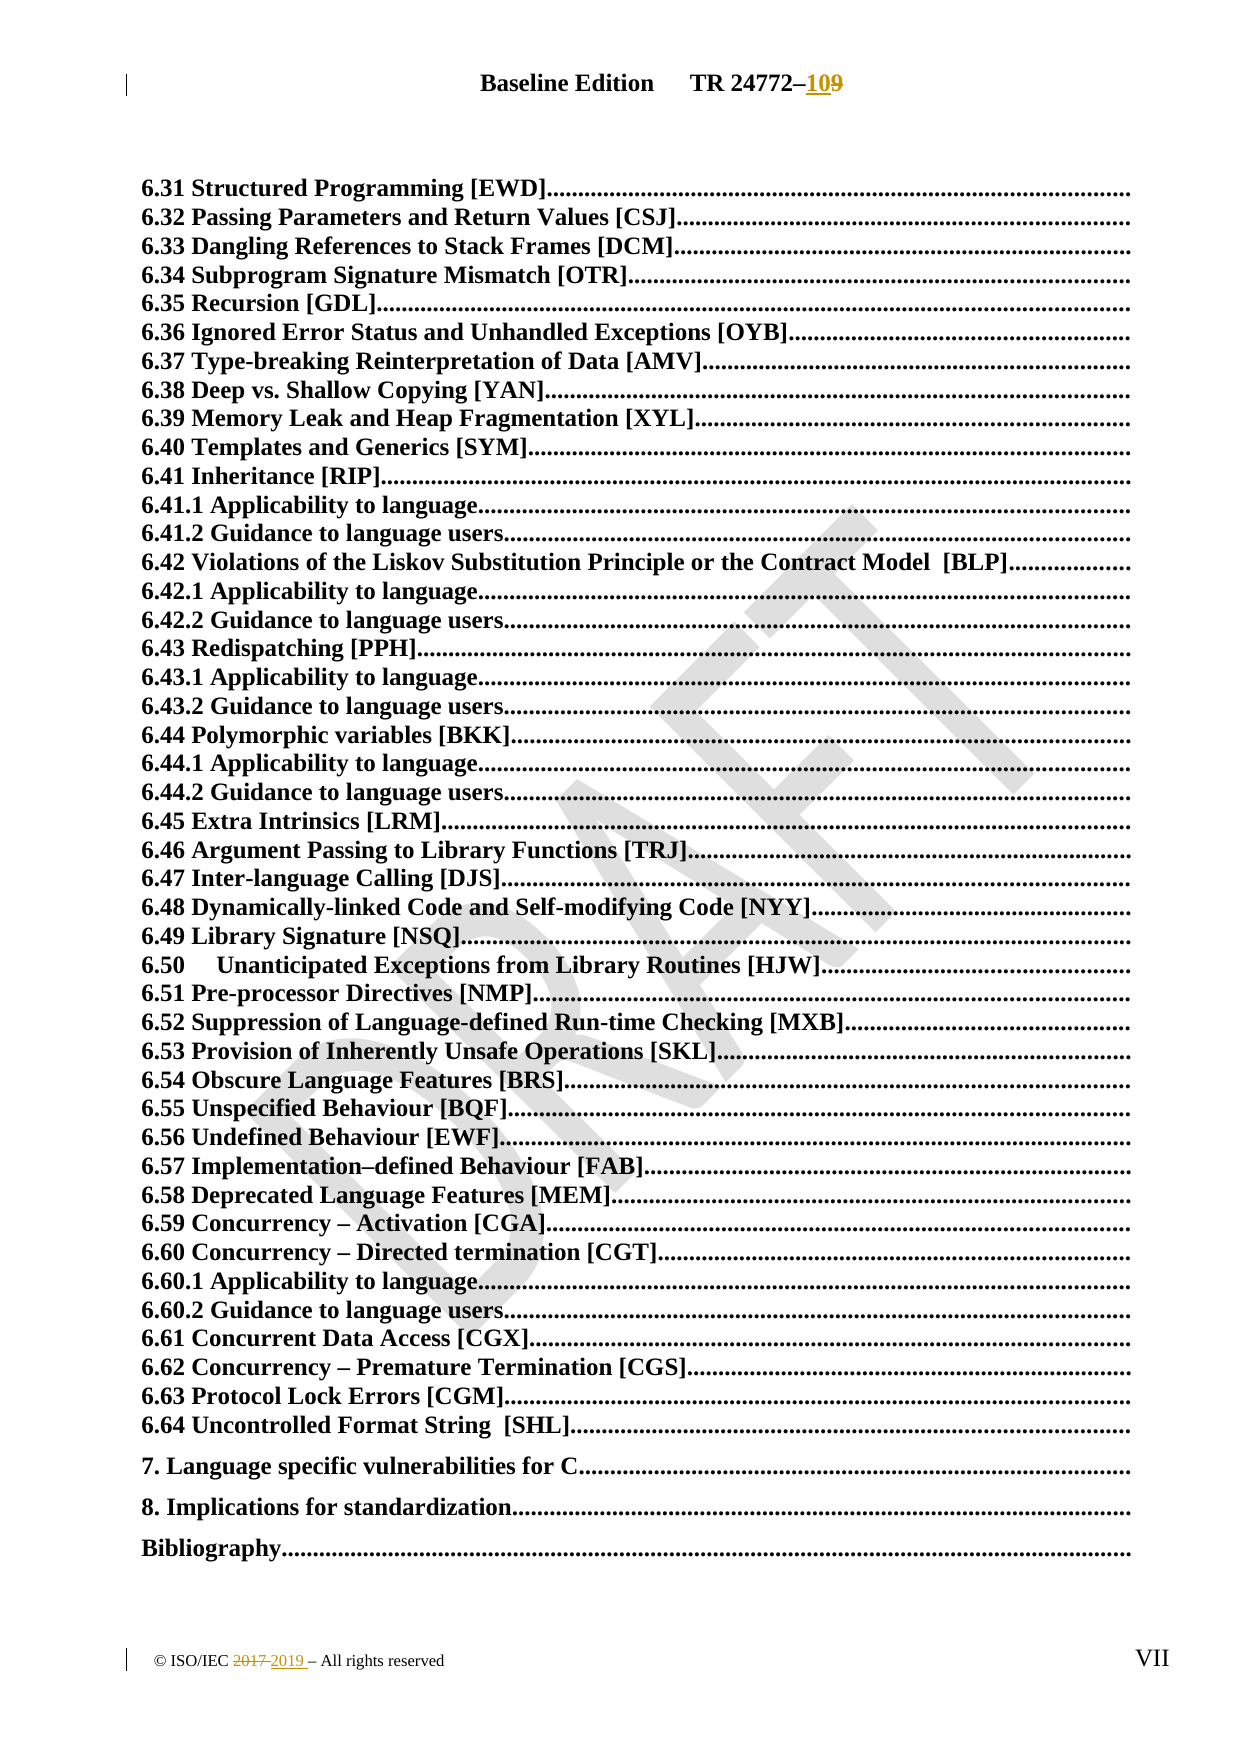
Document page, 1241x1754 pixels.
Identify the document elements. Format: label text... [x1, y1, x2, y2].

text 6.51 Pre-processor Directives [NMP] 48 [141, 978, 1129, 1007]
text 6.43 Redispatching [PPH] 38 [141, 633, 1129, 662]
text 6.42.1 Applicability to language 37 [141, 576, 1129, 605]
text 6.60.1 Applicability to language 53 [141, 1266, 1129, 1295]
text 6.58 Deprecated Language Features [MEM] 52 [141, 1180, 1129, 1208]
text 6.62 Concurrency – Premature Termination [CGS] 53 [141, 1352, 1129, 1381]
text 6.43.1 Applicability to language 38 [141, 662, 1129, 691]
text 6.33 Dangling References to Stack Frames [DCM] 29 [141, 231, 1129, 260]
text 6.53 Provision of Inherently Unsafe Operations [SKL] 49 [141, 1036, 1129, 1065]
text 6.64 Uncontrolled Format String [SHL] 54 [141, 1410, 1129, 1438]
text 6.31 Structured Programming [EWD] 28 [141, 173, 1129, 202]
text 6.46 Argument Passing to Library Functions [TRJ] 42 [141, 835, 1129, 863]
text 6.44 Polymorphic variables [BKK] 39 [141, 720, 1129, 748]
text 6.61 Concurrent Data Access [CGX] 53 [141, 1323, 1129, 1352]
text 6.59 Concurrency – Activation [CGA] 52 [141, 1208, 1129, 1237]
text 6.43.2 Guidance to language users 39 [141, 691, 1129, 720]
text 6.57 Implementation–defined Behaviour [FAB] 51 [141, 1151, 1129, 1180]
text 6.60 Concurrency – Directed termination [CGT] 52 [141, 1237, 1129, 1266]
text 6.34 Subprogram Signature Mismatch [OTR] 30 [141, 260, 1129, 288]
text 6.35 Recursion [GDL] 31 [141, 288, 1129, 317]
text 6.38 Deep vs. Shallow Copying [YAN] 33 [141, 375, 1129, 403]
text 6.56 Undefined Behaviour [EWF] 50 [141, 1122, 1129, 1151]
text 6.60.2 Guidance to language users 53 [141, 1295, 1129, 1323]
text 6.44.1 Applicability to language 40 [141, 748, 1129, 777]
text 6.41.2 Guidance to language users 37 [141, 518, 1129, 547]
text 6.48 Dynamically-linked Code and Self-modifying Code [NYY] 45 [141, 892, 1129, 921]
text 6.54 Obscure Language Features [BRS] 49 [141, 1065, 1129, 1093]
text 6.45 Extra Intrinsics [LRM] 42 [141, 806, 1129, 835]
text 6.40 Templates and Generics [SYM] 34 [141, 432, 1129, 461]
text Bibliography 57 [141, 1533, 1129, 1562]
text 8. Implications for standardization 54 [141, 1492, 1129, 1521]
text 6.55 Unspecified Behaviour [BQF] 50 [141, 1093, 1129, 1122]
text 6.42 Violations of the Liskov Substitution Principle or the Contract Model [BLP] 37 [141, 547, 1129, 576]
text 6.44.2 Guidance to language users 41 [141, 777, 1129, 806]
text 6.41.1 Applicability to language 35 [141, 490, 1129, 518]
text 6.42.2 Guidance to language users 38 [141, 605, 1129, 633]
text 6.63 Protocol Lock Errors [CGM] 53 [141, 1381, 1129, 1410]
text 6.50 Unanticipated Exceptions from Library Routines [HJW] 47 [141, 950, 1129, 978]
text 7. Language specific vulnerabilities for C 54 [141, 1451, 1129, 1480]
text 6.52 Suppression of Language-defined Run-time Checking [MXB] 49 [141, 1007, 1129, 1036]
text 6.37 Type-breaking Reinterpretation of Data [AMV] 32 [141, 346, 1129, 375]
text 6.36 Ignored Error Status and Unhandled Exceptions [OYB] 31 [141, 317, 1129, 346]
text 6.39 Memory Leak and Heap Fragmentation [XYL] 33 [141, 403, 1129, 432]
text 6.47 Inter-language Calling [DJS] 42 [141, 863, 1129, 892]
text 6.49 Library Signature [NSQ] 46 [141, 921, 1129, 950]
text 6.32 Passing Parameters and Return Values [CSJ] 28 [141, 202, 1129, 231]
text 6.41 Inheritance [RIP] 35 [141, 461, 1129, 490]
